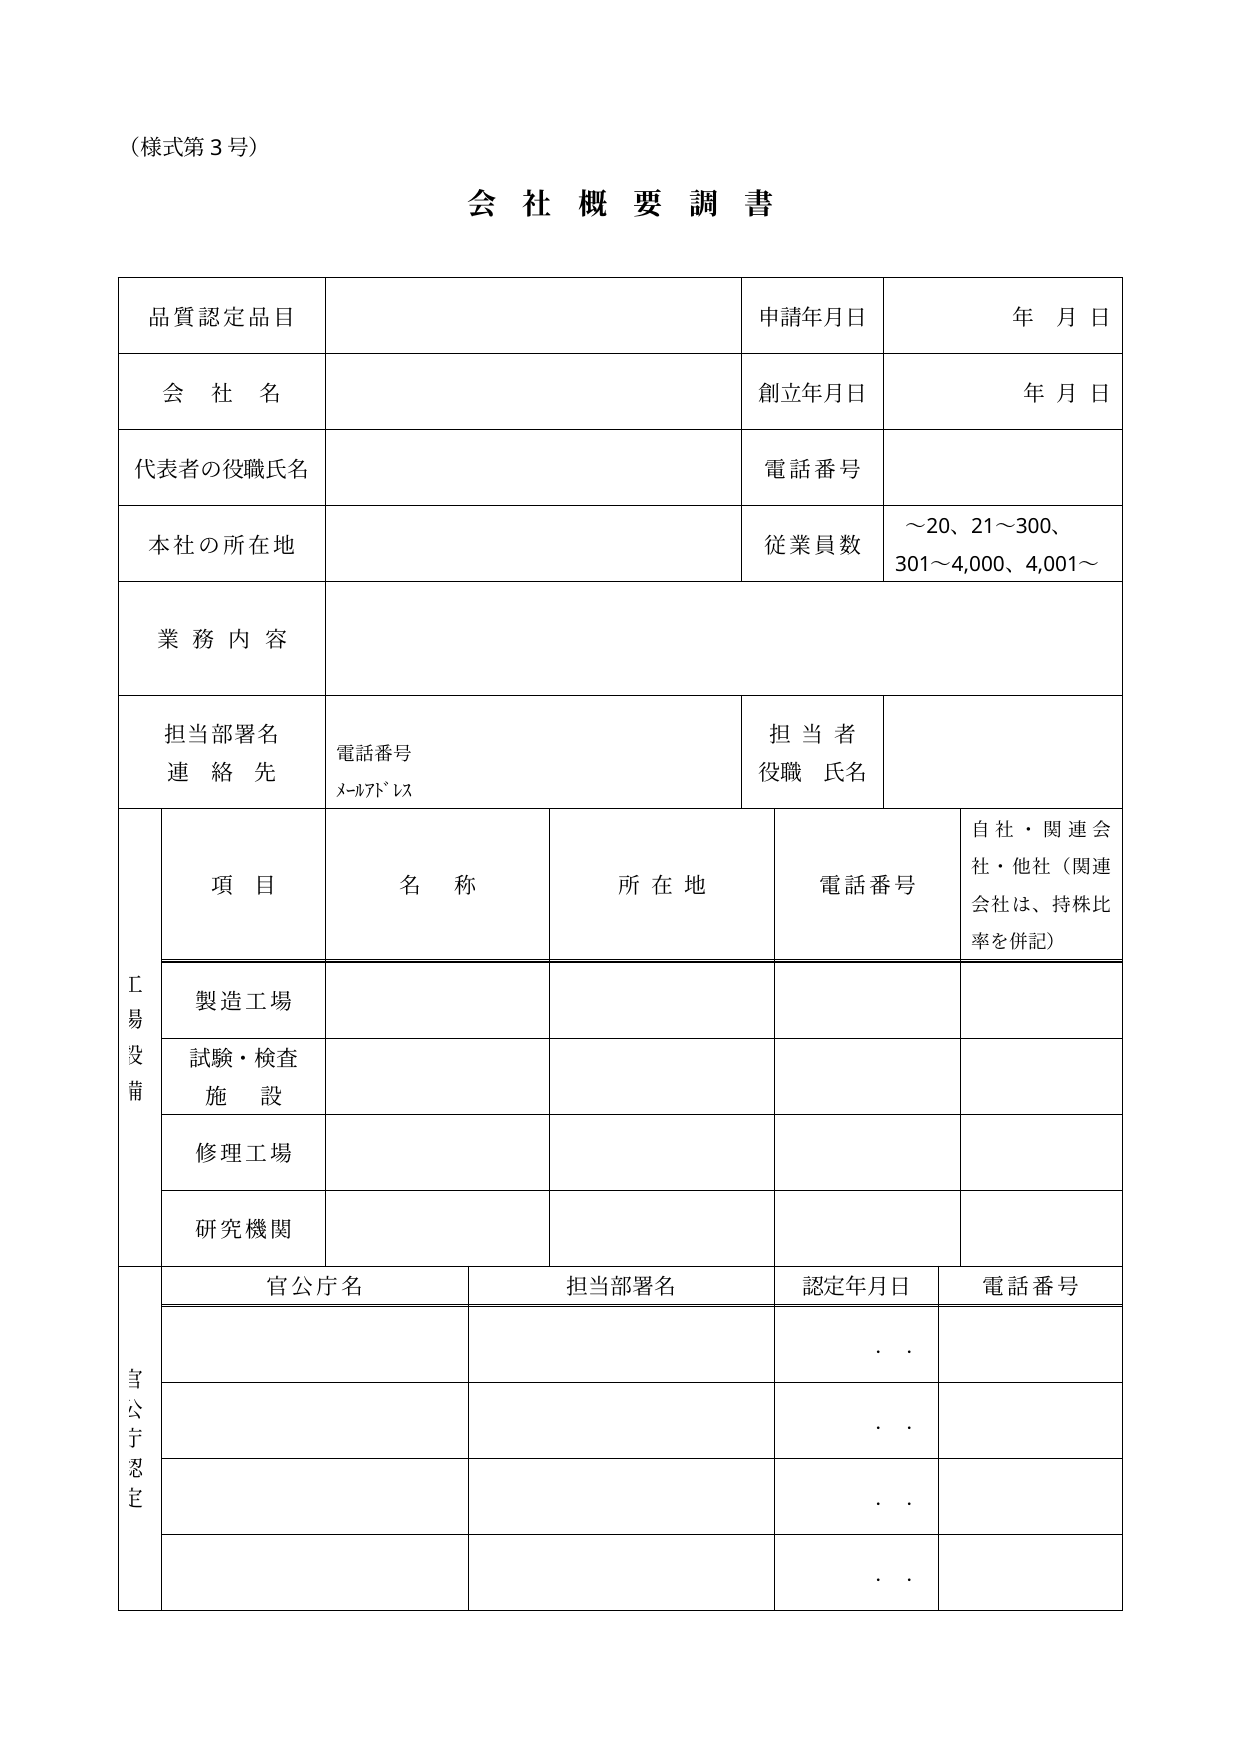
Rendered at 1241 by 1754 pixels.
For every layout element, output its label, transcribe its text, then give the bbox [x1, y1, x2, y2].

table_cell [469, 1307, 774, 1382]
table_cell 電話番号 [742, 430, 883, 505]
table_cell [961, 1191, 1122, 1266]
table_cell [939, 1535, 1122, 1610]
table_cell [775, 1115, 960, 1189]
table_cell 自社・関連会社・他社（関連会社は、持株比率を併記） [961, 809, 1122, 959]
table_cell 年 月 日 [884, 354, 1122, 429]
table_cell 代表者の役職氏名 [119, 430, 325, 505]
table_cell [550, 1191, 774, 1266]
table_header [326, 278, 741, 353]
table_cell [550, 1039, 774, 1113]
table_cell ～20、21～300、 301～4,000、4,001～ [884, 506, 1122, 581]
table_cell [469, 1459, 774, 1534]
table_cell 所在地 [550, 809, 774, 959]
table_cell [162, 1383, 468, 1458]
table_cell 項目 [162, 809, 325, 959]
table_cell 創立年月日 [742, 354, 883, 429]
table_cell [326, 1039, 549, 1113]
table_header 品質認定品目 [119, 278, 325, 353]
table_cell 担当者 役職 氏名 [742, 696, 883, 808]
table_cell [326, 1115, 549, 1189]
table_cell 従業員数 [742, 506, 883, 581]
table_cell 官公庁認定 [119, 1267, 161, 1610]
table_cell 電話番号 ﾒｰﾙｱﾄﾞﾚｽ [326, 696, 741, 808]
table_header 申請年月日 [742, 278, 883, 353]
text （様式第3号） [118, 127, 1122, 164]
table_cell [469, 1383, 774, 1458]
table_cell 電話番号 [775, 809, 960, 959]
table_cell [939, 1459, 1122, 1534]
table_cell [326, 506, 741, 581]
table_cell [550, 1115, 774, 1189]
table_cell 会社名 [119, 354, 325, 429]
table_cell 認定年月日 [775, 1267, 938, 1304]
table_cell [884, 430, 1122, 505]
table_cell [775, 1039, 960, 1113]
table_header 年 月 日 [884, 278, 1122, 353]
table_cell 修理工場 [162, 1115, 325, 1189]
table_cell 担当部署名 連 絡 先 [119, 696, 325, 808]
table_cell 電話番号 [939, 1267, 1122, 1304]
table_cell [961, 963, 1122, 1037]
table_cell ． ． [775, 1307, 938, 1382]
table_cell 官公庁名 [162, 1267, 468, 1304]
table_cell [326, 354, 741, 429]
table_cell 試験・検査 施設 [162, 1039, 325, 1113]
table_cell [326, 1191, 549, 1266]
table_cell 本社の所在地 [119, 506, 325, 581]
table_cell [326, 582, 1122, 695]
table_cell [775, 963, 960, 1037]
table_cell [961, 1115, 1122, 1189]
table_cell ． ． [775, 1535, 938, 1610]
table_cell [326, 963, 549, 1037]
table_cell 業務内容 [119, 582, 325, 695]
table_cell 名称 [326, 809, 549, 959]
table_cell ． ． [775, 1383, 938, 1458]
table_cell 製造工場 [162, 963, 325, 1037]
text 会社概要調書 [118, 164, 1122, 239]
table_cell [550, 963, 774, 1037]
table_cell ． ． [775, 1459, 938, 1534]
table_cell [162, 1307, 468, 1382]
table_cell [939, 1383, 1122, 1458]
table_cell [884, 696, 1122, 808]
table_cell [326, 430, 741, 505]
table_cell [469, 1535, 774, 1610]
table_cell [162, 1535, 468, 1610]
table_cell [939, 1307, 1122, 1382]
table_cell [162, 1459, 468, 1534]
table_cell 工場設備 [119, 809, 161, 1266]
table_cell 担当部署名 [469, 1267, 774, 1304]
table_cell [961, 1039, 1122, 1113]
table_cell [775, 1191, 960, 1266]
table_cell 研究機関 [162, 1191, 325, 1266]
